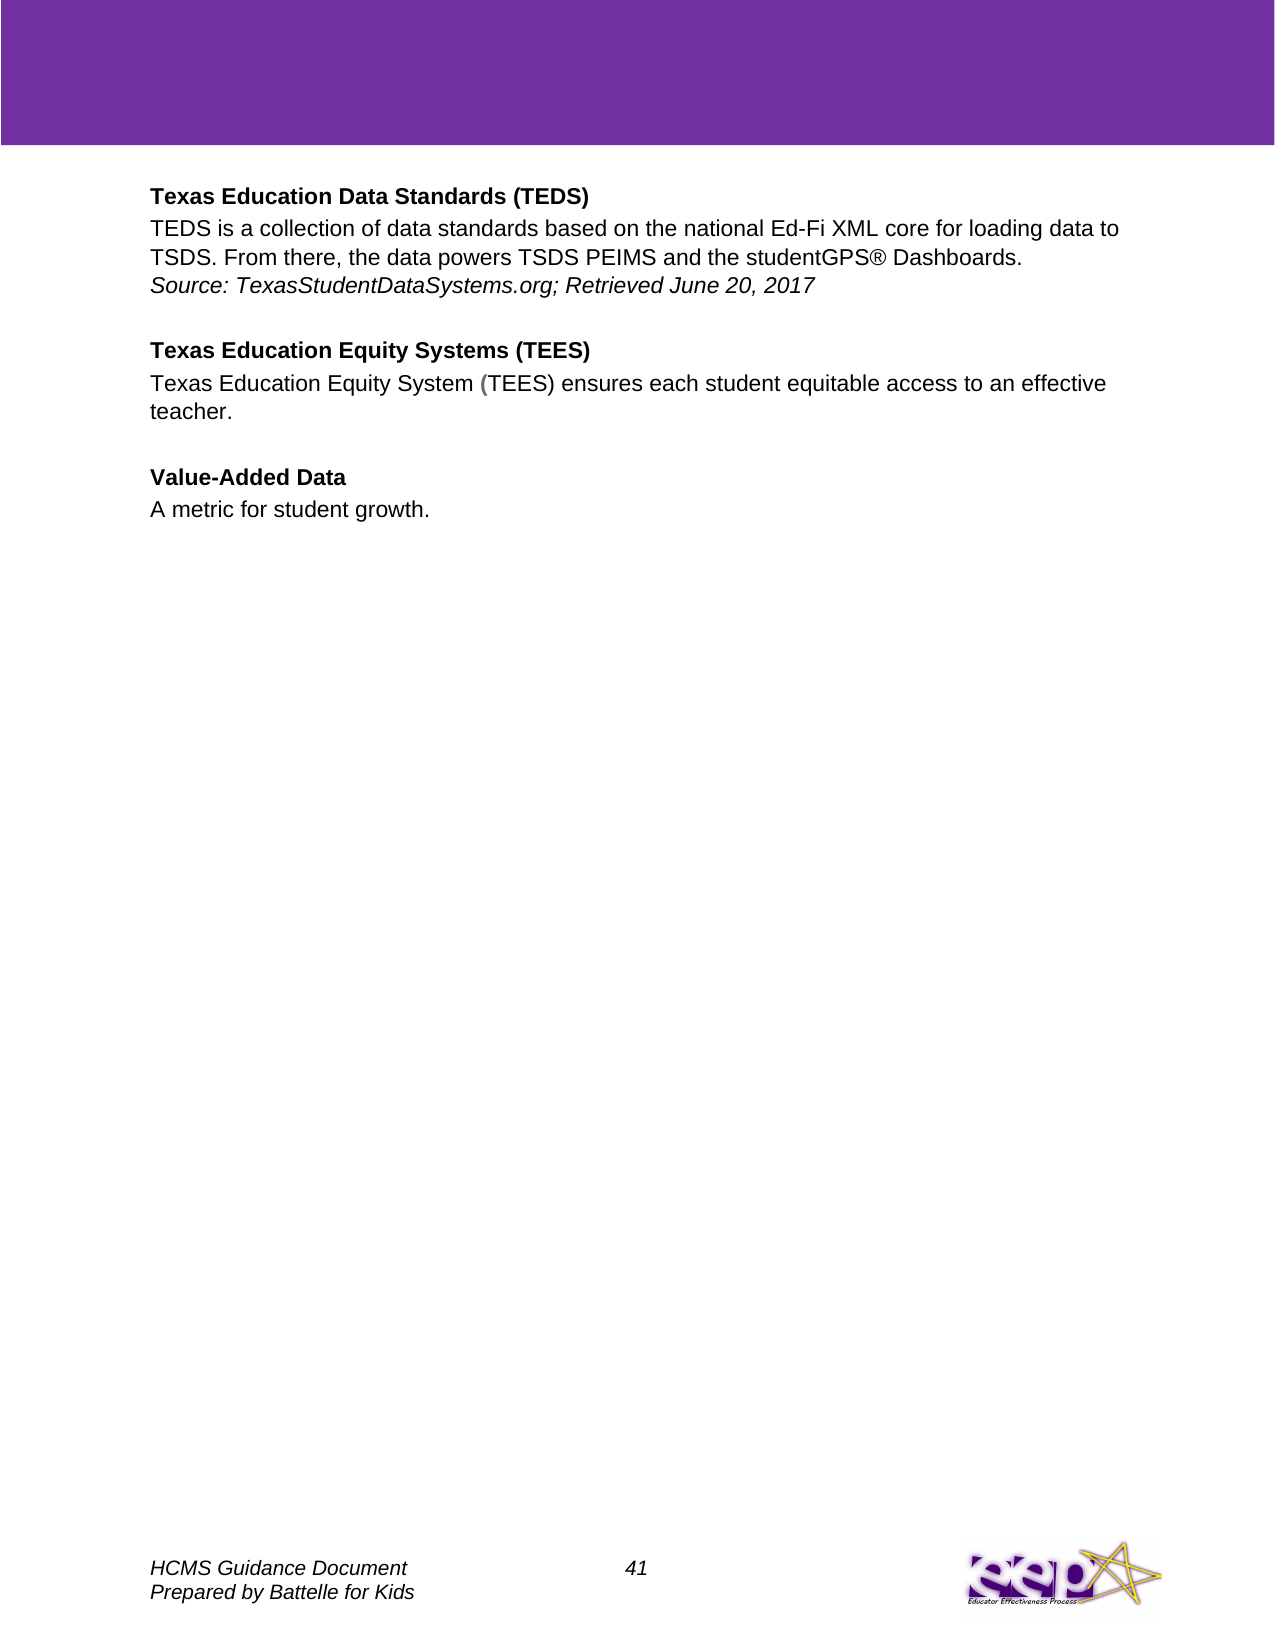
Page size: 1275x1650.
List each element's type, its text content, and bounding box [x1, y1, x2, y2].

text Texas Education Equity Systems (TEES) [150, 337, 1125, 364]
text Value-Added Data [150, 463, 1125, 490]
picture [958, 1535, 1162, 1623]
text Texas Education Data Standards (TEDS) [150, 183, 1125, 209]
text A metric for student growth. [150, 496, 1125, 522]
text Texas Education Equity System (TEES) ensures each student equitable access to an effective teacher. [150, 370, 1125, 425]
text TEDS is a collection of data standards based on the national Ed-Fi XML core for loading data to TSDS. From there, the data powers TSDS PEIMS and the studentGPS® Dashboards. Source: TexasStudentDataSystems.org; Retrieved June 20, 2017 [150, 215, 1125, 298]
